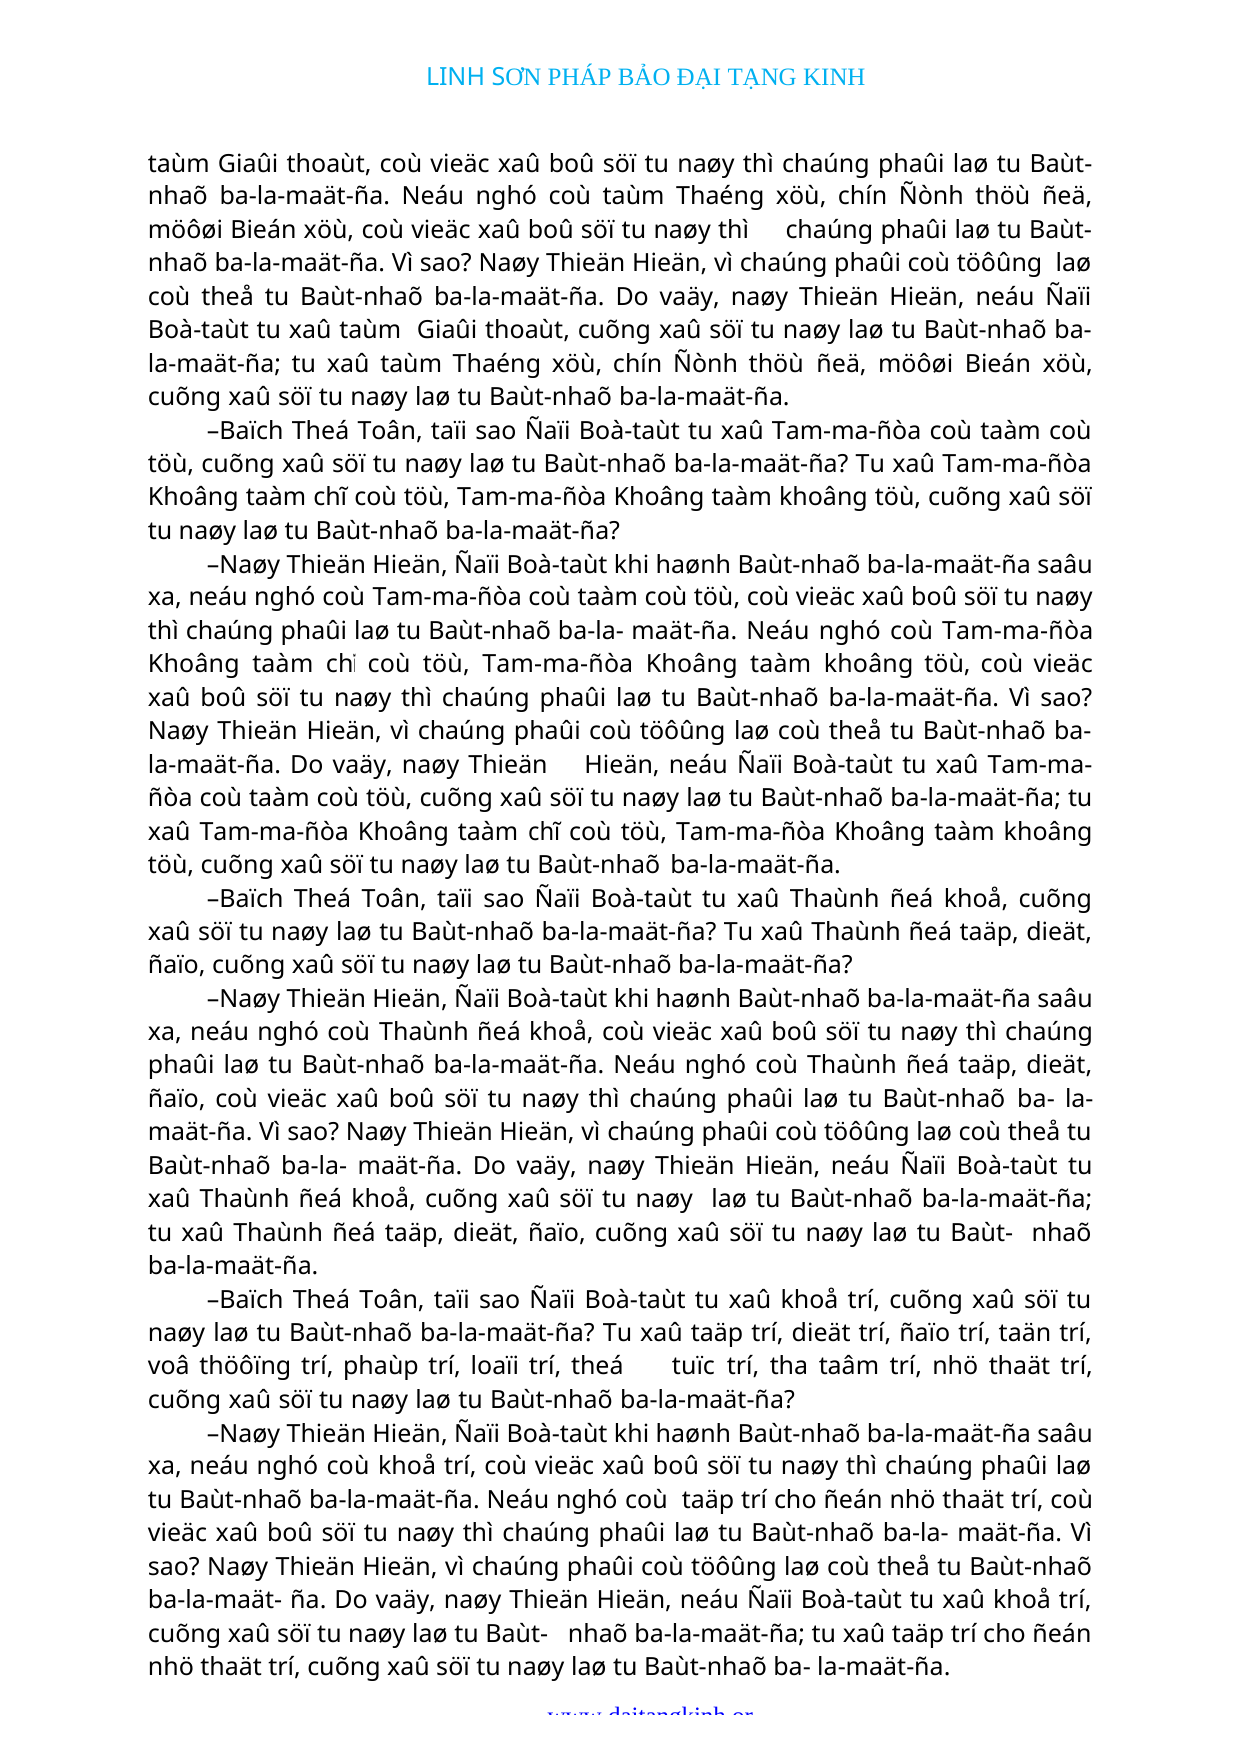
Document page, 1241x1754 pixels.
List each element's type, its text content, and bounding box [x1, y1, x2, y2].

text –Baïch Theá Toân, taïi sao Ñaïi Boà-taùt tu xaû Tam-ma-ñòa coù taàm coù töù, cuõng xaû söï tu naøy laø tu Baùt-nhaõ ba-la-maät-ña? Tu xaû Tam-ma-ñòa Khoâng taàm chĩ coù töù, Tam-ma-ñòa Khoâng taàm khoâng töù, cuõng xaû söï tu naøy laø tu Baùt-nhaõ ba-la-maät-ña? [148, 413, 1093, 546]
text –Naøy Thieän Hieän, Ñaïi Boà-taùt khi haønh Baùt-nhaõ ba-la-maät-ña saâu xa, neáu nghó coù Tam-ma-ñòa coù taàm coù töù, coù vieäc xaû boû söï tu naøy thì chaúng phaûi laø tu Baùt-nhaõ ba-la- maät-ña. Neáu nghó coù Tam-ma-ñòa Khoâng taàm chĩ coù töù, Tam-ma-ñòa Khoâng taàm khoâng töù, coù vieäc xaû boû söï tu naøy thì chaúng phaûi laø tu Baùt-nhaõ ba-la-maät-ña. Vì sao? Naøy Thieän Hieän, vì chaúng phaûi coù töôûng laø coù theå tu Baùt-nhaõ ba-la-maät-ña. Do vaäy, naøy Thieän Hieän, neáu Ñaïi Boà-taùt tu xaû Tam-ma-ñòa coù taàm coù töù, cuõng xaû söï tu naøy laø tu Baùt-nhaõ ba-la-maät-ña; tu xaû Tam-ma-ñòa Khoâng taàm chĩ coù töù, Tam-ma-ñòa Khoâng taàm khoâng töù, cuõng xaû söï tu naøy laø tu Baùt-nhaõ ba-la-maät-ña. [148, 546, 1093, 881]
text –Naøy Thieän Hieän, Ñaïi Boà-taùt khi haønh Baùt-nhaõ ba-la-maät-ña saâu xa, neáu nghó coù khoå trí, coù vieäc xaû boû söï tu naøy thì chaúng phaûi laø tu Baùt-nhaõ ba-la-maät-ña. Neáu nghó coù taäp trí cho ñeán nhö thaät trí, coù vieäc xaû boû söï tu naøy thì chaúng phaûi laø tu Baùt-nhaõ ba-la- maät-ña. Vì sao? Naøy Thieän Hieän, vì chaúng phaûi coù töôûng laø coù theå tu Baùt-nhaõ ba-la-maät- ña. Do vaäy, naøy Thieän Hieän, neáu Ñaïi Boà-taùt tu xaû khoå trí, cuõng xaû söï tu naøy laø tu Baùt- nhaõ ba-la-maät-ña; tu xaû taäp trí cho ñeán nhö thaät trí, cuõng xaû söï tu naøy laø tu Baùt-nhaõ ba- la-maät-ña. [148, 1415, 1093, 1683]
text –Naøy Thieän Hieän, Ñaïi Boà-taùt khi haønh Baùt-nhaõ ba-la-maät-ña saâu xa, neáu nghó coù Thaùnh ñeá khoå, coù vieäc xaû boû söï tu naøy thì chaúng phaûi laø tu Baùt-nhaõ ba-la-maät-ña. Neáu nghó coù Thaùnh ñeá taäp, dieät, ñaïo, coù vieäc xaû boû söï tu naøy thì chaúng phaûi laø tu Baùt-nhaõ ba- la-maät-ña. Vì sao? Naøy Thieän Hieän, vì chaúng phaûi coù töôûng laø coù theå tu Baùt-nhaõ ba-la- maät-ña. Do vaäy, naøy Thieän Hieän, neáu Ñaïi Boà-taùt tu xaû Thaùnh ñeá khoå, cuõng xaû söï tu naøy laø tu Baùt-nhaõ ba-la-maät-ña; tu xaû Thaùnh ñeá taäp, dieät, ñaïo, cuõng xaû söï tu naøy laø tu Baùt- nhaõ ba-la-maät-ña. [148, 981, 1093, 1282]
text –Baïch Theá Toân, taïi sao Ñaïi Boà-taùt tu xaû Thaùnh ñeá khoå, cuõng xaû söï tu naøy laø tu Baùt-nhaõ ba-la-maät-ña? Tu xaû Thaùnh ñeá taäp, dieät, ñaïo, cuõng xaû söï tu naøy laø tu Baùt-nhaõ ba-la-maät-ña? [148, 881, 1093, 981]
text taùm Giaûi thoaùt, coù vieäc xaû boû söï tu naøy thì chaúng phaûi laø tu Baùt-nhaõ ba-la-maät-ña. Neáu nghó coù taùm Thaéng xöù, chín Ñònh thöù ñeä, möôøi Bieán xöù, coù vieäc xaû boû söï tu naøy thì chaúng phaûi laø tu Baùt-nhaõ ba-la-maät-ña. Vì sao? Naøy Thieän Hieän, vì chaúng phaûi coù töôûng laø coù theå tu Baùt-nhaõ ba-la-maät-ña. Do vaäy, naøy Thieän Hieän, neáu Ñaïi Boà-taùt tu xaû taùm Giaûi thoaùt, cuõng xaû söï tu naøy laø tu Baùt-nhaõ ba-la-maät-ña; tu xaû taùm Thaéng xöù, chín Ñònh thöù ñeä, möôøi Bieán xöù, cuõng xaû söï tu naøy laø tu Baùt-nhaõ ba-la-maät-ña. [148, 145, 1093, 413]
text –Baïch Theá Toân, taïi sao Ñaïi Boà-taùt tu xaû khoå trí, cuõng xaû söï tu naøy laø tu Baùt-nhaõ ba-la-maät-ña? Tu xaû taäp trí, dieät trí, ñaïo trí, taän trí, voâ thöôïng trí, phaùp trí, loaïi trí, theá tuïc trí, tha taâm trí, nhö thaät trí, cuõng xaû söï tu naøy laø tu Baùt-nhaõ ba-la-maät-ña? [148, 1282, 1093, 1415]
